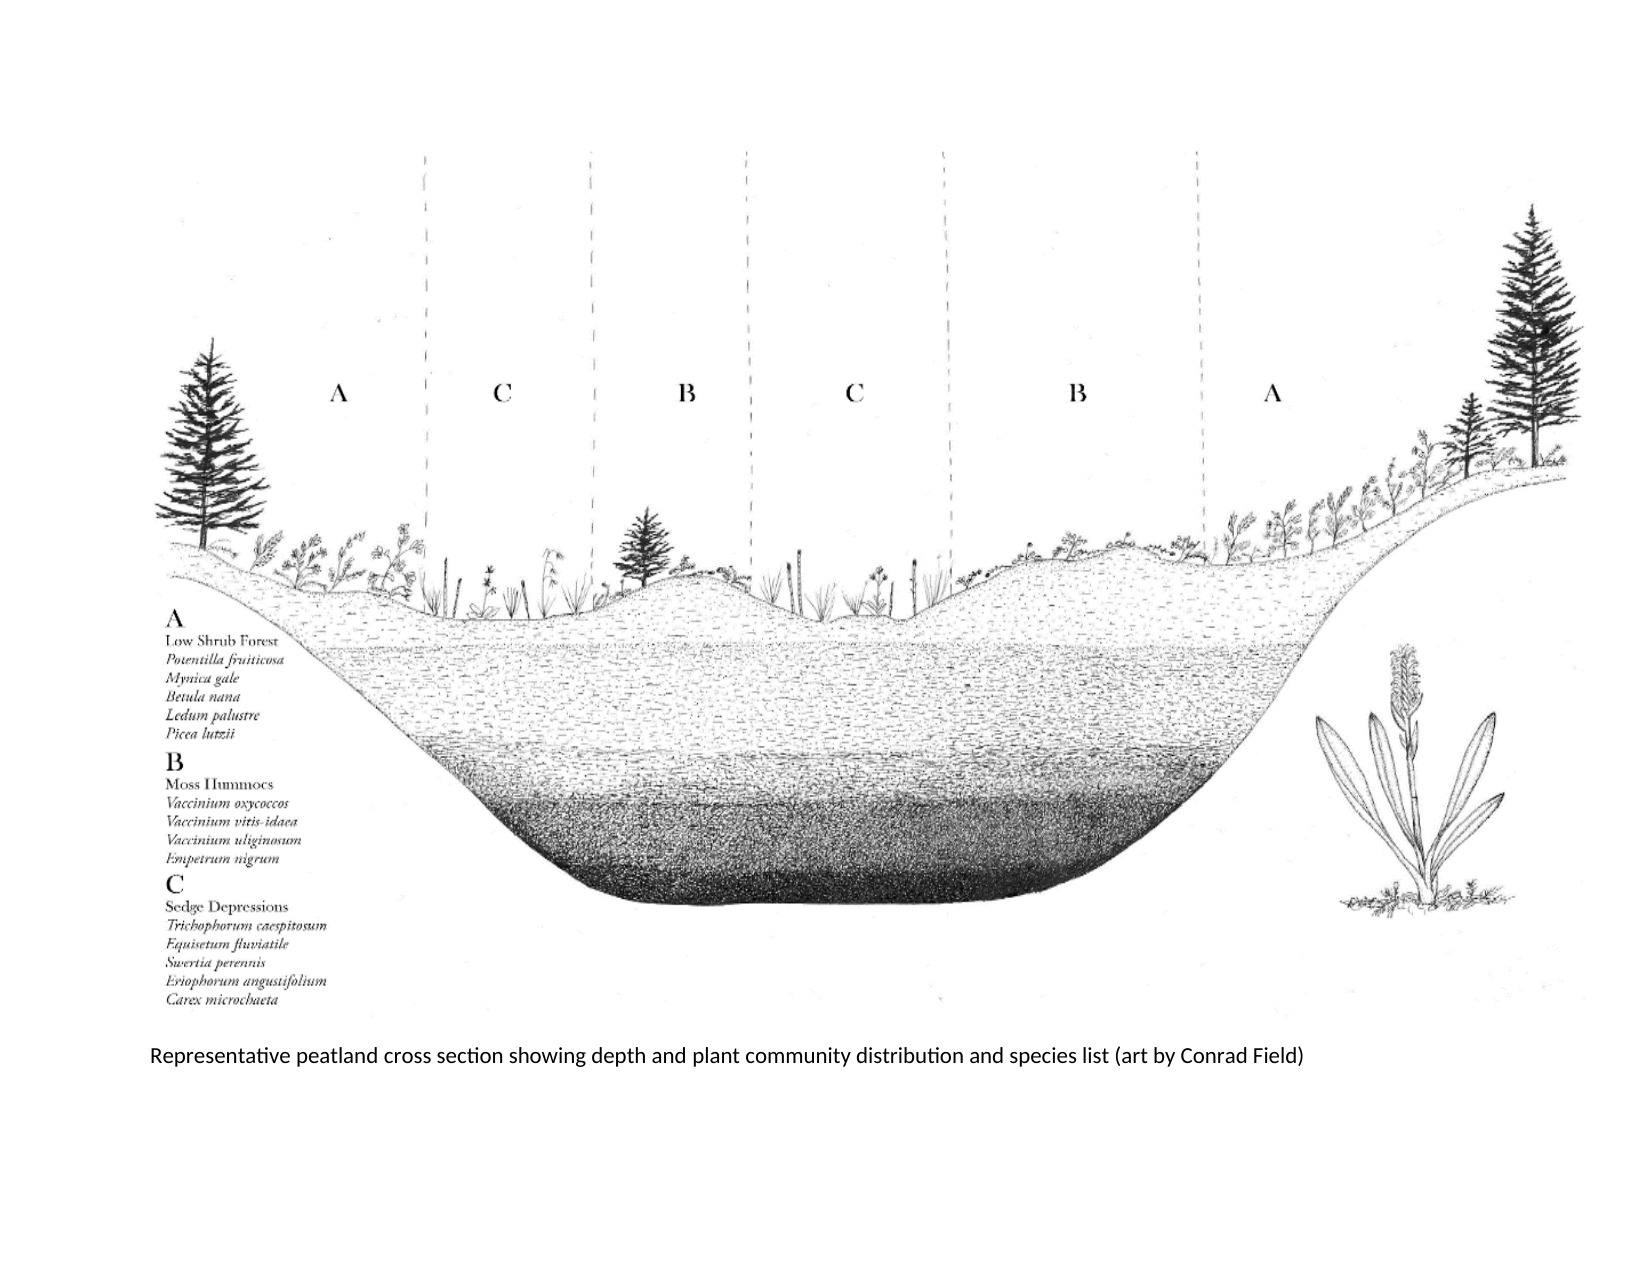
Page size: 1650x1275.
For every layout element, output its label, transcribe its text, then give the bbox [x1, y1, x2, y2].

text Representative peatland cross section showing depth and plant community distribution and species list (art by Conrad Field) [150, 1041, 1500, 1069]
picture [150, 150, 1589, 1022]
